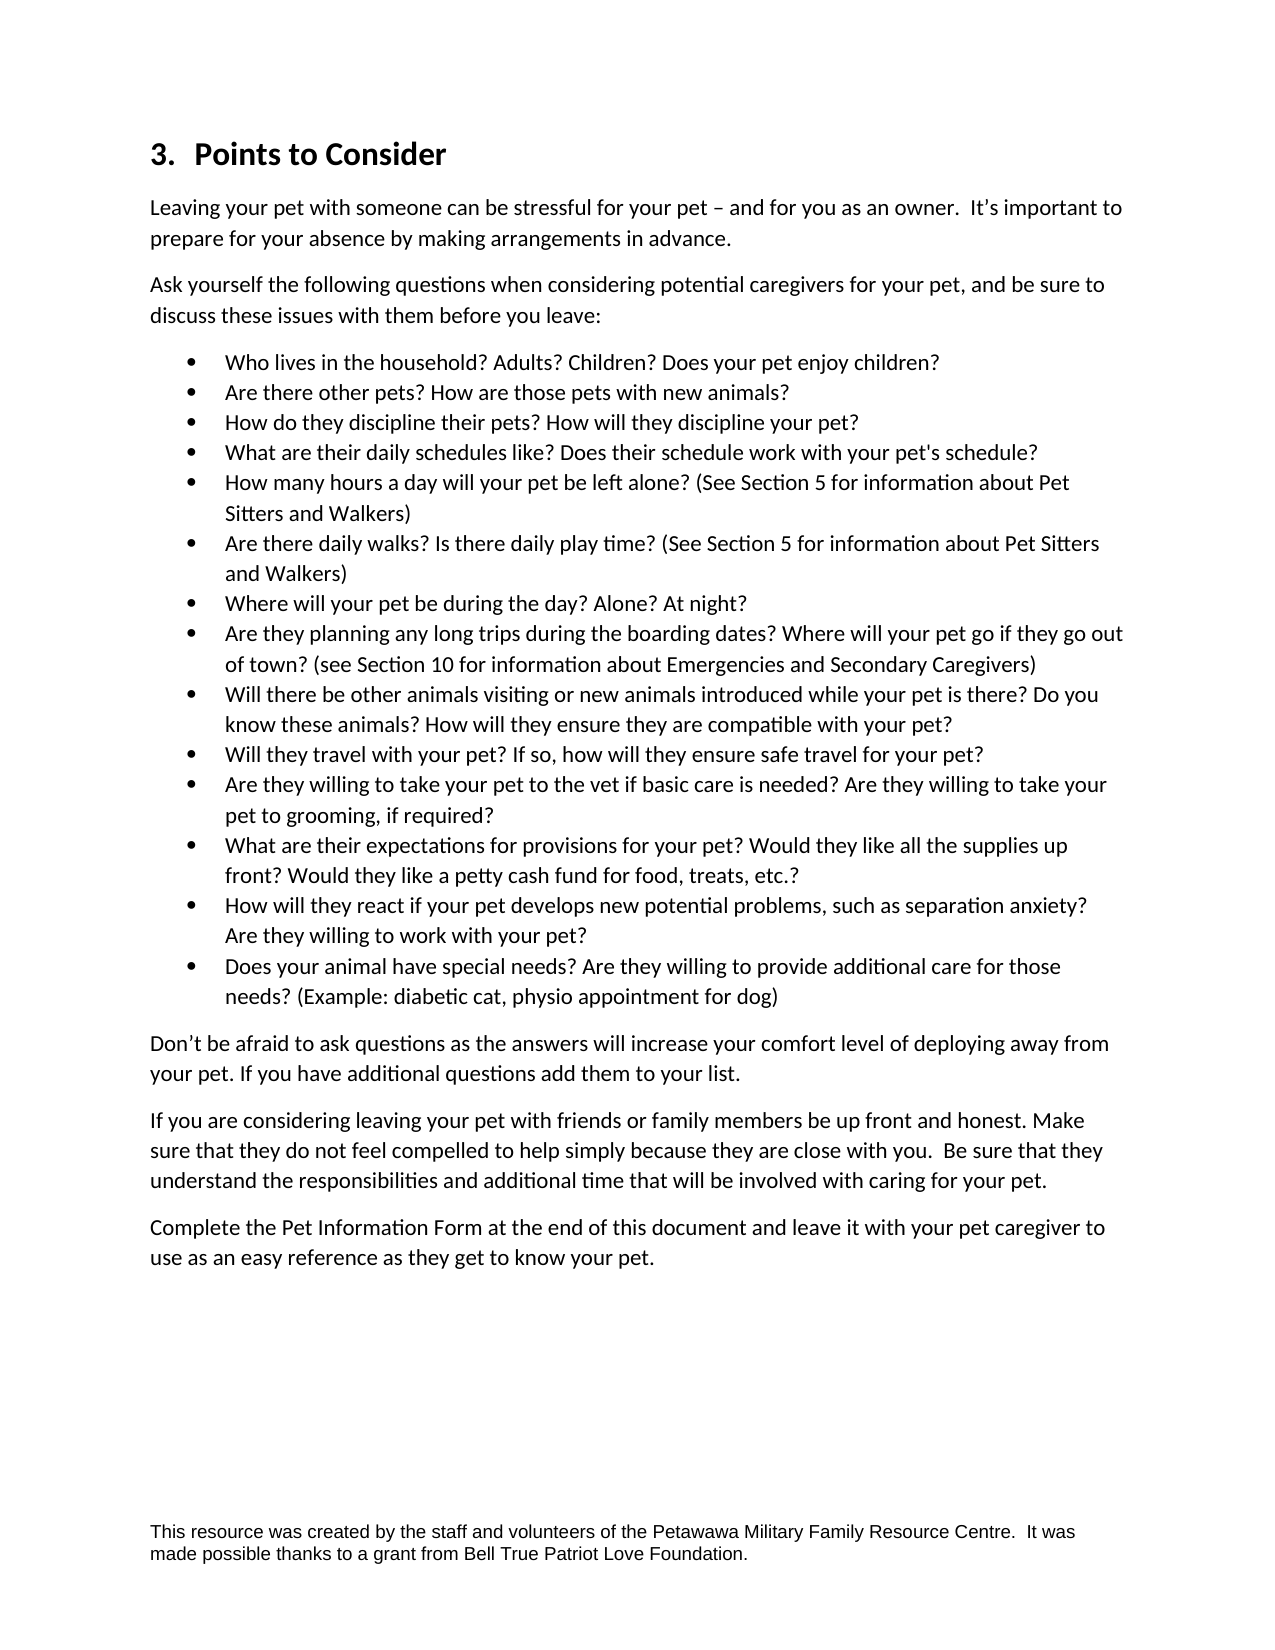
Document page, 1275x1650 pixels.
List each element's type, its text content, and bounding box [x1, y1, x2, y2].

text Leaving your pet with someone can be stressful for your pet – and for you as an owner. It’s important to prepare for your absence by making arrangements in advance. [150, 193, 1125, 252]
list What are their daily schedules like? Does their schedule work with your pet's schedule? [187, 438, 1125, 466]
list Are there daily walks? Is there daily play time? (See Section 5 for information about Pet Sitters and Walkers) [187, 529, 1125, 587]
list Are they willing to take your pet to the vet if basic care is needed? Are they willing to take your pet to grooming, if required? [187, 771, 1125, 829]
list How many hours a day will your pet be left alone? (See Section 5 for information about Pet Sitters and Walkers) [187, 468, 1125, 527]
text Ask yourself the following questions when considering potential caregivers for your pet, and be sure to discuss these issues with them before you leave: [150, 271, 1125, 329]
list What are their expectations for provisions for your pet? Would they like all the supplies up front? Would they like a petty cash fund for food, treats, etc.? [187, 831, 1125, 889]
list How do they discipline their pets? How will they discipline your pet? [187, 408, 1125, 436]
list Where will your pet be during the day? Alone? At night? [187, 589, 1125, 617]
list Points to Consider [150, 133, 1125, 174]
text Complete the Pet Information Form at the end of this document and leave it with your pet caregiver to use as an easy reference as they get to know your pet. [150, 1213, 1125, 1272]
text If you are considering leaving your pet with friends or family members be up front and honest. Make sure that they do not feel compelled to help simply because they are close with you. Be sure that they understand the responsibilities and additional time that will be involved with caring for your pet. [150, 1106, 1125, 1194]
list Does your animal have special needs? Are they willing to provide additional care for those needs? (Example: diabetic cat, physio appointment for dog) [187, 952, 1125, 1010]
text Don’t be afraid to ask questions as the answers will increase your comfort level of deploying away from your pet. If you have additional questions add them to your list. [150, 1029, 1125, 1087]
list Are they planning any long trips during the boarding dates? Where will your pet go if they go out of town? (see Section 10 for information about Emergencies and Secondary Caregivers) [187, 619, 1125, 678]
list Who lives in the household? Adults? Children? Does your pet enjoy children? [187, 348, 1125, 376]
list Are there other pets? How are those pets with new animals? [187, 378, 1125, 406]
list Will there be other animals visiting or new animals introduced while your pet is there? Do you know these animals? How will they ensure they are compatible with your pet? [187, 680, 1125, 738]
list Will they travel with your pet? If so, how will they ensure safe travel for your pet? [187, 740, 1125, 768]
list How will they react if your pet develops new potential problems, such as separation anxiety? Are they willing to work with your pet? [187, 891, 1125, 950]
